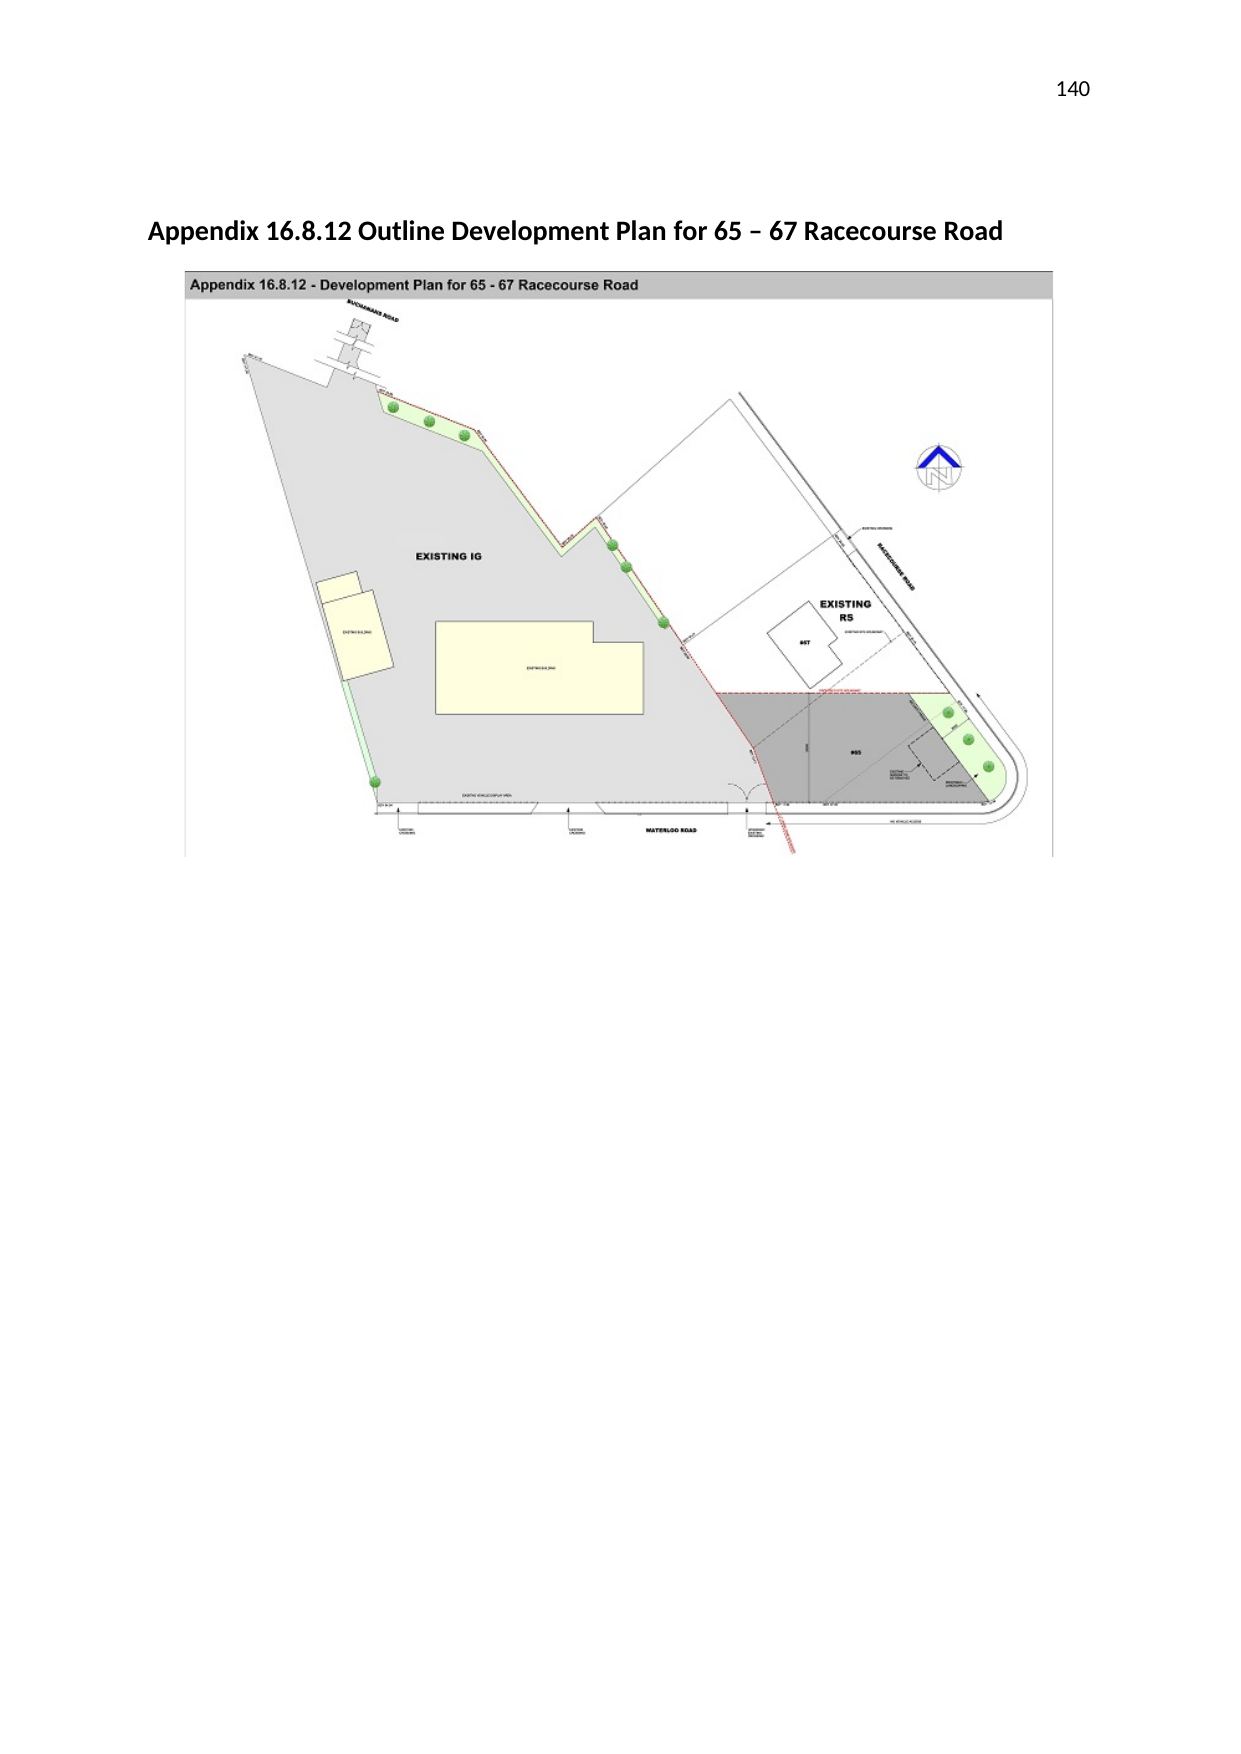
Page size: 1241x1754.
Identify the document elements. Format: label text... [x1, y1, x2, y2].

picture [184, 271, 1054, 857]
list Appendix 16.8.12 Outline Development Plan for 65 – 67 Racecourse Road [148, 212, 1090, 247]
